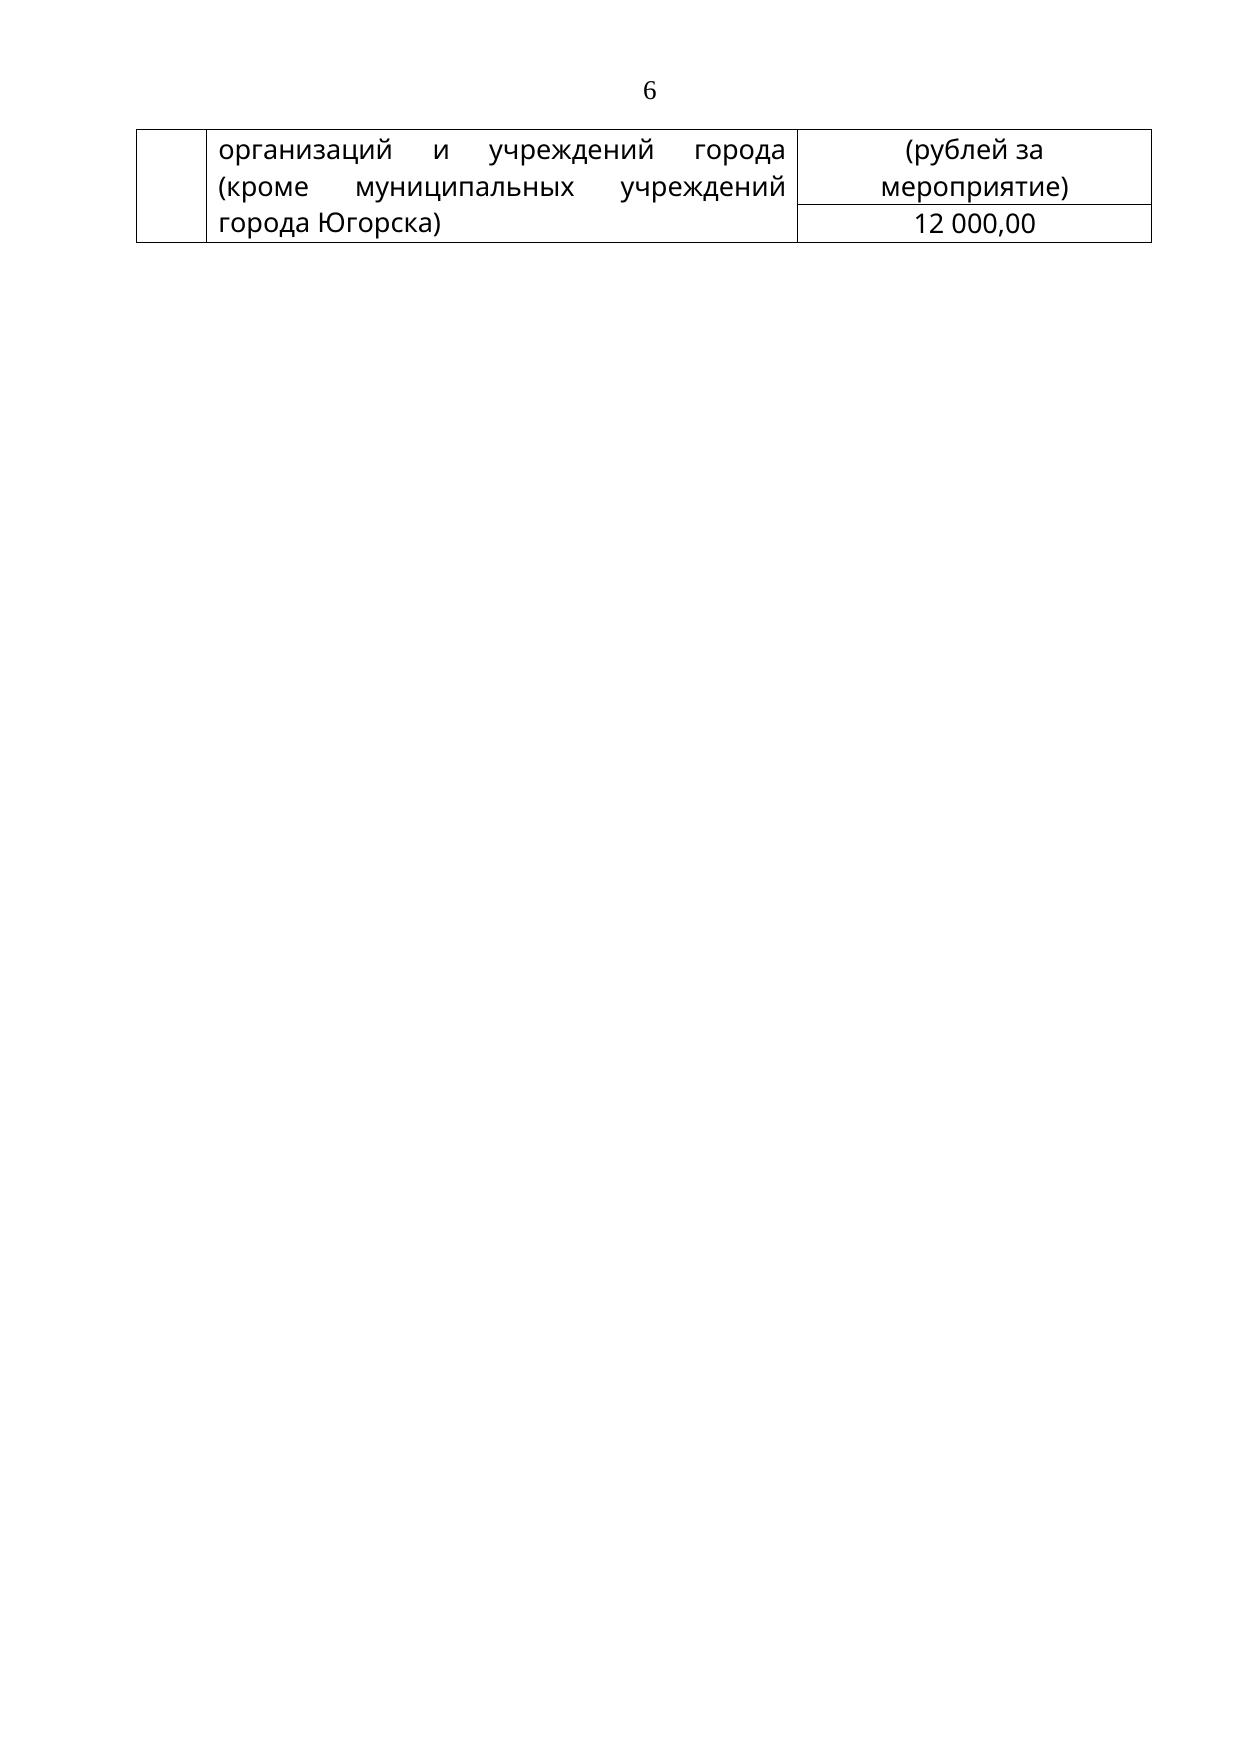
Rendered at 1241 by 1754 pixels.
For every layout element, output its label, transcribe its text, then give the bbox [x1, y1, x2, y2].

table_cell 7. [137, 130, 206, 242]
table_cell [798, 130, 1151, 204]
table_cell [207, 130, 797, 242]
table_cell 12 000,00 [798, 205, 1151, 242]
